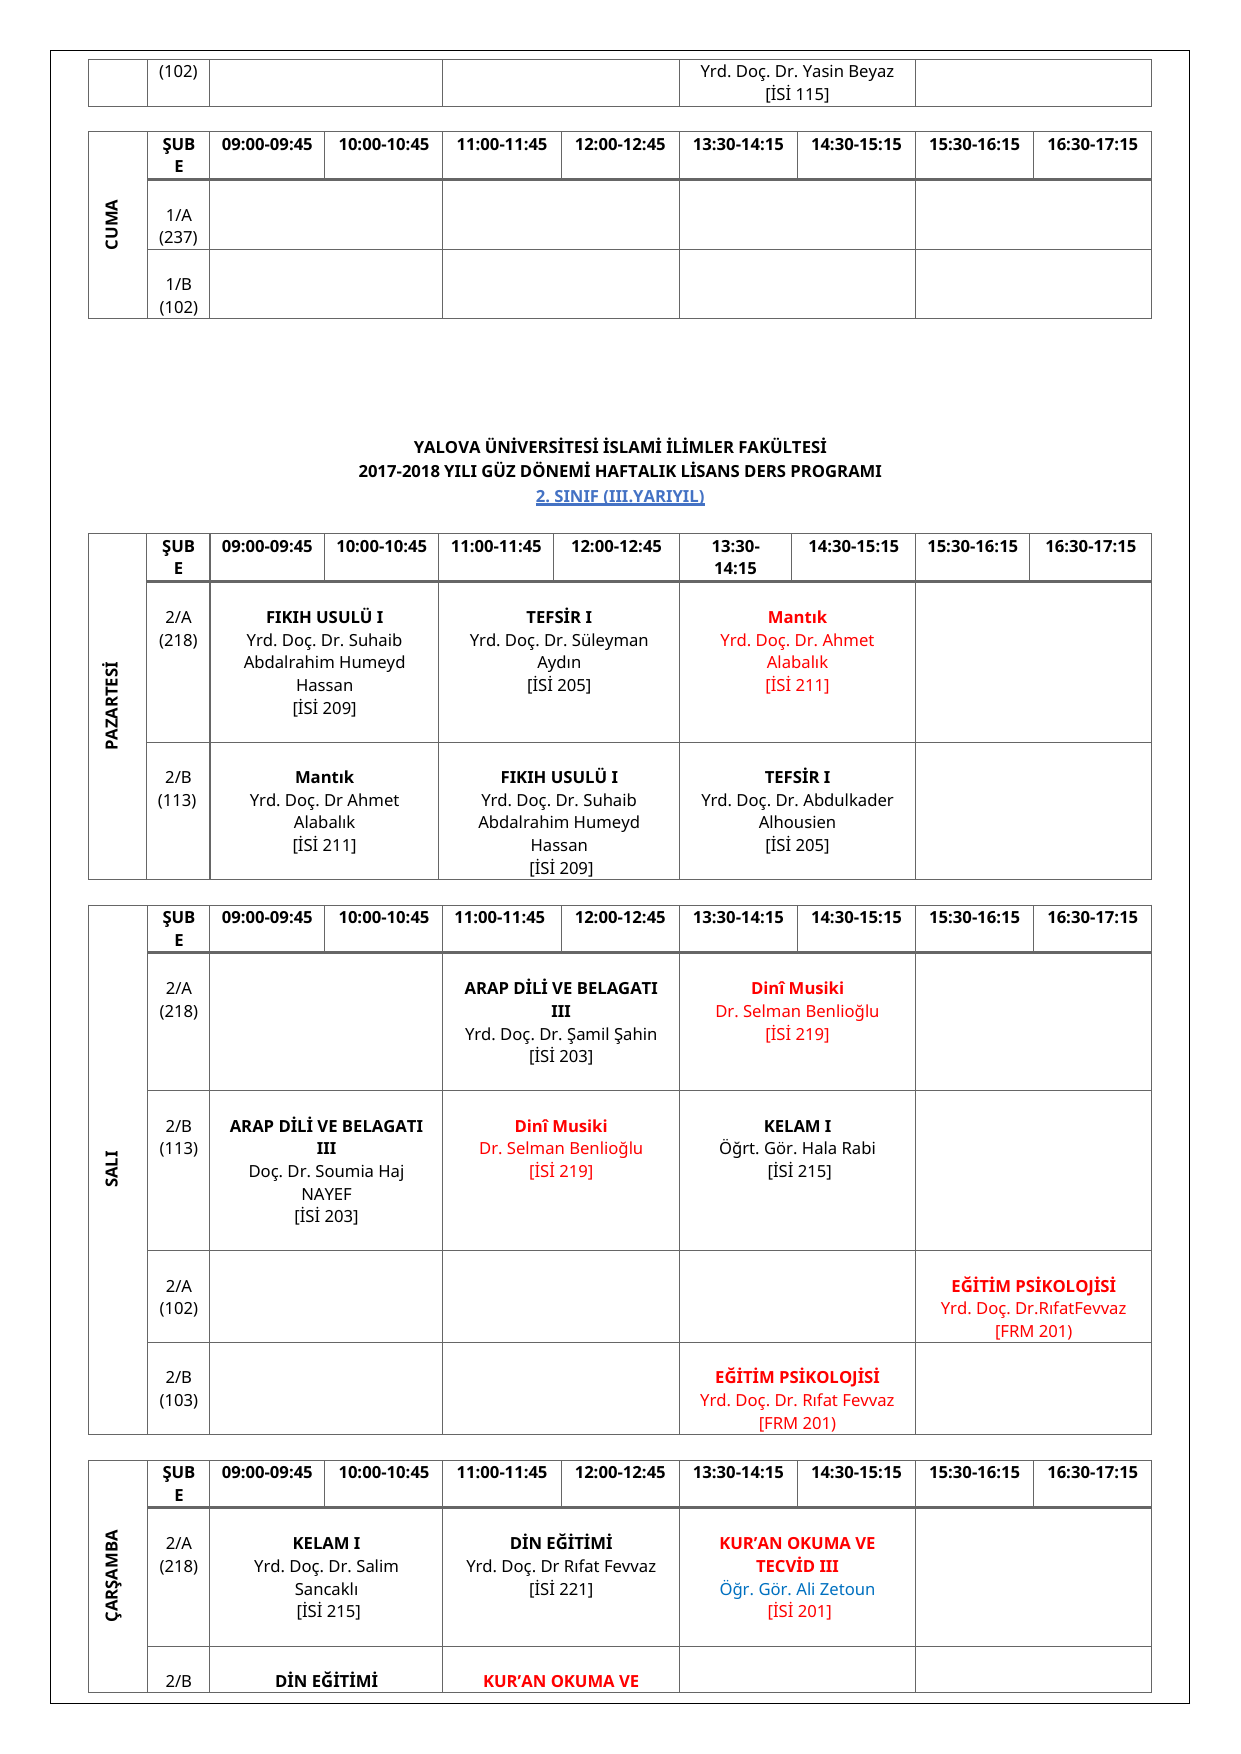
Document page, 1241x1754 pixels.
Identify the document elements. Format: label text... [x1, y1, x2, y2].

table_cell [916, 250, 1151, 318]
table_cell [916, 1091, 1151, 1250]
table_header ÇARŞAMBA [89, 1461, 147, 1692]
text 2. SINIF (III.YARIYIL) [59, 484, 1181, 507]
table_header 12:00-12:45 [562, 132, 679, 177]
table_cell [210, 250, 442, 318]
table_cell 1/B (102) [148, 250, 209, 318]
table_header 09:00-09:45 [211, 534, 324, 580]
table_header 13:30-14:15 [680, 132, 797, 177]
table_header ŞUBE [148, 1461, 209, 1506]
table_header 16:30-17:15 [1034, 906, 1151, 951]
table_cell Mantık Yrd. Doç. Dr. Ahmet Alabalık [İSİ 211] [680, 583, 915, 742]
table_header 16:30-17:15 [1034, 1461, 1151, 1506]
table_cell [443, 250, 679, 318]
table_cell Dinî Musiki Dr. Selman Benlioğlu [İSİ 219] [443, 1091, 679, 1250]
table_header 14:30-15:15 [798, 906, 915, 951]
table_cell [680, 250, 915, 318]
table_cell 1/A (237) [148, 181, 209, 249]
table_cell [916, 60, 1151, 106]
table_cell 2/A (218) [148, 954, 209, 1090]
table_header 10:00-10:45 [325, 906, 442, 951]
table_cell 2/B (113) [147, 743, 209, 879]
table_cell KELAM I Yrd. Doç. Dr. Salim Sancaklı [İSİ 215] [210, 1509, 442, 1646]
table_cell ARAP DİLİ VE BELAGATI III Doç. Dr. Soumia Haj NAYEF [İSİ 203] [210, 1091, 442, 1250]
table_cell [916, 954, 1151, 1090]
table_header 10:00-10:45 [325, 132, 442, 177]
table_cell [210, 954, 442, 1090]
table_cell [210, 1251, 442, 1342]
table_cell [680, 181, 915, 249]
table_header 15:30-16:15 [916, 534, 1029, 580]
table_cell [443, 60, 679, 106]
table_cell 1/B (102) [148, 60, 209, 106]
table_cell EĞİTİM PSİKOLOJİSİ Yrd. Doç. Dr.RıfatFevvaz [FRM 201) [916, 1251, 1151, 1342]
table_header 14:30-15:15 [792, 534, 915, 580]
table_header 12:00-12:45 [562, 1461, 679, 1506]
table_cell KELAM I Öğrt. Gör. Hala Rabi [İSİ 215] [680, 1091, 915, 1250]
table_header 09:00-09:45 [210, 1461, 324, 1506]
text YALOVA ÜNİVERSİTESİ İSLAMİ İLİMLER FAKÜLTESİ [59, 435, 1181, 458]
table_cell [680, 1251, 915, 1342]
table_header 09:00-09:45 [210, 132, 324, 177]
text 2017-2018 YILI GÜZ DÖNEMİ HAFTALIK LİSANS DERS PROGRAMI [59, 460, 1181, 482]
table_cell [443, 181, 679, 249]
table_cell [210, 181, 442, 249]
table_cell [210, 1647, 442, 1692]
table_cell [916, 181, 1151, 249]
table_cell EĞİTİM PSİKOLOJİSİ Yrd. Doç. Dr. Rıfat Fevvaz [FRM 201) [680, 1343, 915, 1434]
table_cell [916, 743, 1151, 879]
table_cell [210, 1343, 442, 1434]
table_header 15:30-16:15 [916, 132, 1033, 177]
table_header ŞUBE [148, 132, 209, 177]
table_cell 2/A (218) [148, 1509, 209, 1646]
table_header 15:30-16:15 [916, 906, 1033, 951]
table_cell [443, 1647, 679, 1692]
table_cell KUR’AN OKUMA VE TECVİD III Öğr. Gör. Ali Zetoun [İSİ 201] [680, 1509, 915, 1646]
table_cell FIKIH USULÜ I Yrd. Doç. Dr. Suhaib Abdalrahim Humeyd Hassan [İSİ 209] [439, 743, 679, 879]
table_header 16:30-17:15 [1034, 132, 1151, 177]
table_header 11:00-11:45 [439, 534, 553, 580]
table_cell Dinî Musiki Dr. Selman Benlioğlu [İSİ 219] [680, 954, 915, 1090]
table_header CUMA [89, 132, 147, 318]
table_header 16:30-17:15 [1030, 534, 1151, 580]
table_cell 2/A (102) [148, 1251, 209, 1342]
table_header 11:00-11:45 [443, 1461, 561, 1506]
table_header 10:00-10:45 [325, 1461, 442, 1506]
table_header 10:00-10:45 [325, 534, 438, 580]
table_cell [916, 1647, 1151, 1692]
table_cell 2/B (113) [148, 1647, 209, 1692]
table_cell 2/A (218) [147, 583, 209, 742]
table_cell [443, 1343, 679, 1434]
table_cell TEFSİR I Yrd. Doç. Dr. Abdulkader Alhousien [İSİ 205] [680, 743, 915, 879]
table_cell FIKIH USULÜ I Yrd. Doç. Dr. Suhaib Abdalrahim Humeyd Hassan [İSİ 209] [211, 583, 438, 742]
table_header ŞUBE [148, 906, 209, 951]
table_header 14:30-15:15 [798, 132, 915, 177]
table_header 14:30-15:15 [798, 1461, 915, 1506]
table_cell Mantık Yrd. Doç. Dr Ahmet Alabalık [İSİ 211] [211, 743, 438, 879]
table_cell DİN EĞİTİMİ Yrd. Doç. Dr Rıfat Fevvaz [İSİ 221] [443, 1509, 679, 1646]
table_header ŞUBE [147, 534, 209, 580]
table_header 13:30-14:15 [680, 1461, 797, 1506]
table_header 12:00-12:45 [562, 906, 679, 951]
table_cell [916, 1343, 1151, 1434]
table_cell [680, 60, 915, 106]
table_cell 2/B (103) [148, 1343, 209, 1434]
table_header 09:00-09:45 [210, 906, 324, 951]
table_header 11:00-11:45 [443, 132, 561, 177]
table_header 11:00-11:45 [443, 906, 561, 951]
table_cell 2/B (113) [148, 1091, 209, 1250]
table_header SALI [89, 906, 147, 1434]
table_header PAZARTESİ [89, 534, 146, 879]
table_header 12:00-12:45 [554, 534, 679, 580]
table_header 15:30-16:15 [916, 1461, 1033, 1506]
table_cell [680, 1647, 915, 1692]
table_cell [916, 583, 1151, 742]
table_cell [210, 60, 442, 106]
table_cell TEFSİR I Yrd. Doç. Dr. Süleyman Aydın [İSİ 205] [439, 583, 679, 742]
table_cell [916, 1509, 1151, 1646]
table_cell [443, 1251, 679, 1342]
table_header 13:30-14:15 [680, 534, 791, 580]
table_header 13:30-14:15 [680, 906, 797, 951]
table_cell ARAP DİLİ VE BELAGATI III Yrd. Doç. Dr. Şamil Şahin [İSİ 203] [443, 954, 679, 1090]
